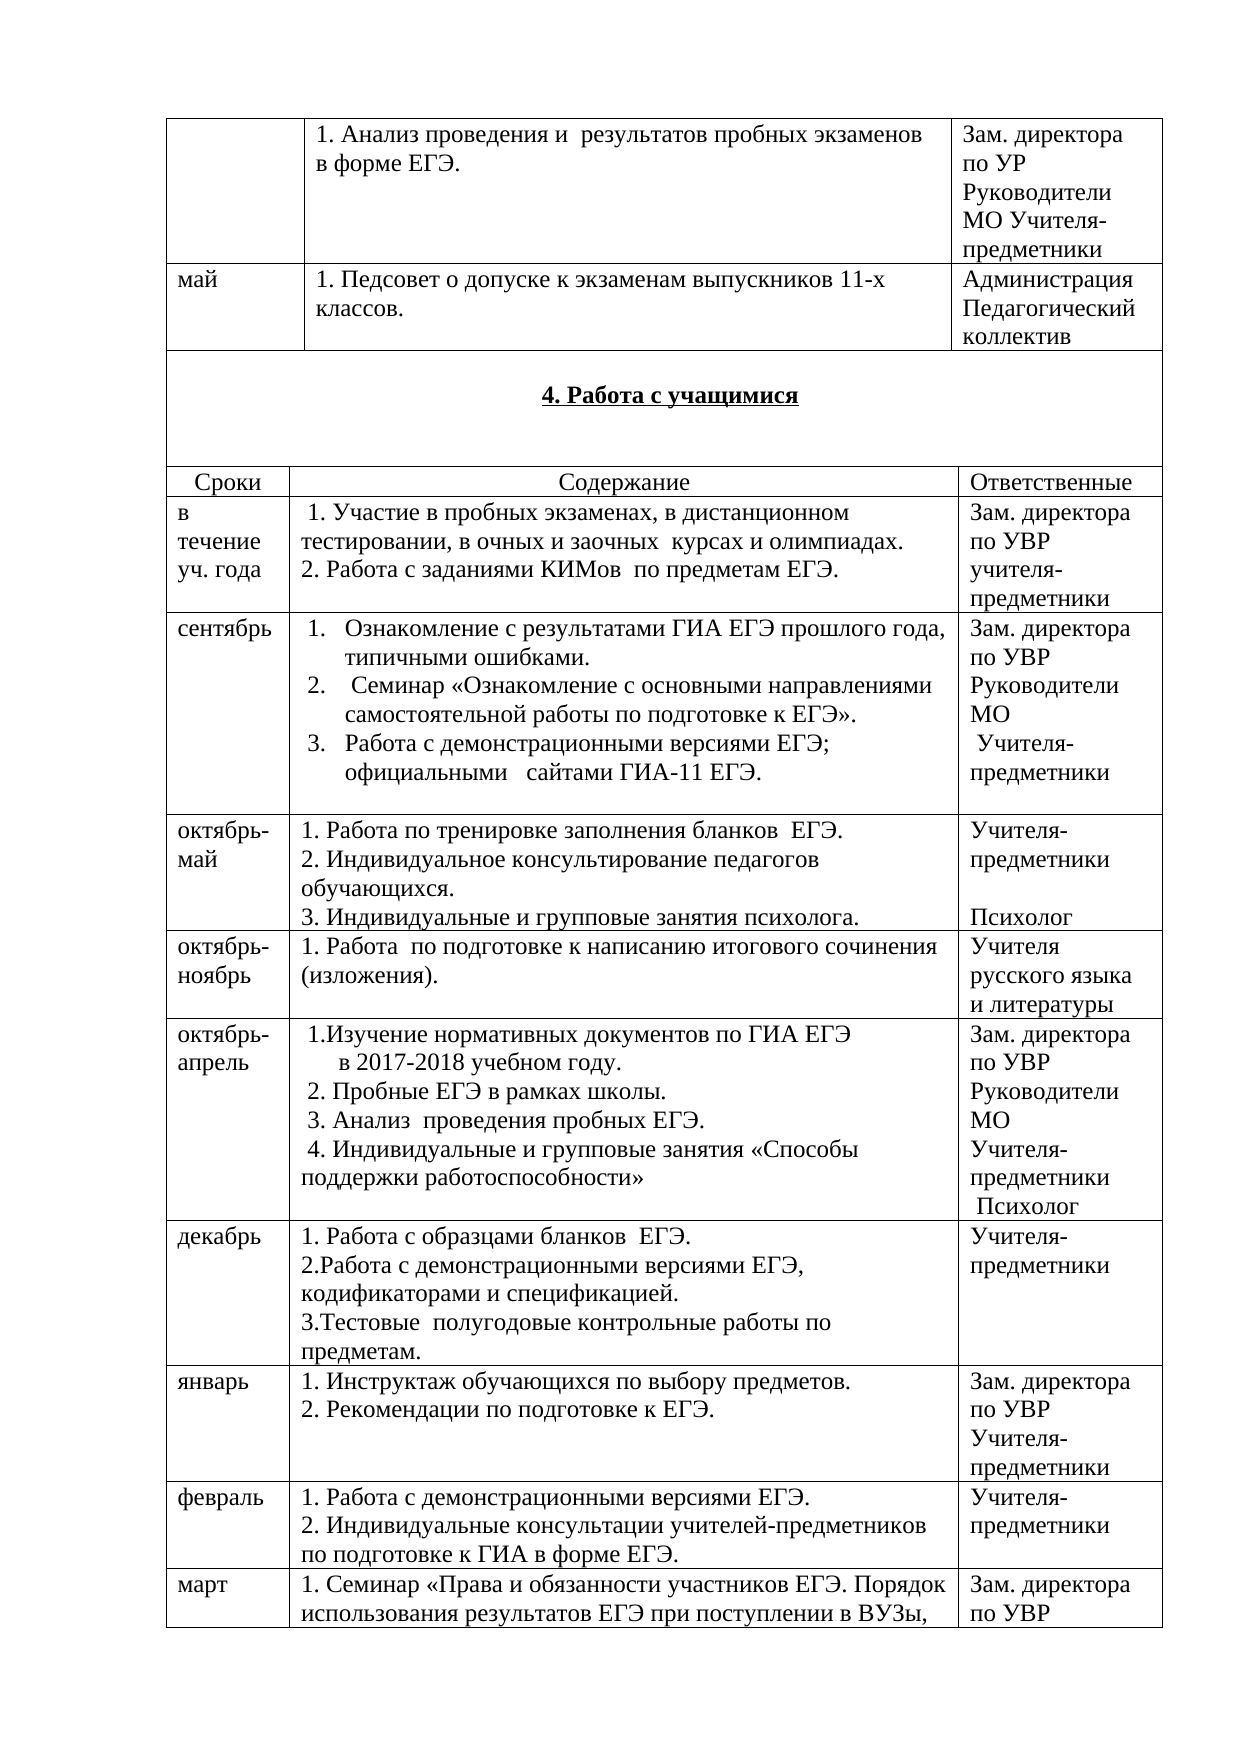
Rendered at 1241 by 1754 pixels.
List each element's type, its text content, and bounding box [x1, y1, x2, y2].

table_cell Зам. директора по УВР учителя-предметники [959, 497, 1162, 612]
table_cell Зам. директора по УВР Руководители МО Учителя-предметники [959, 613, 1162, 814]
table_cell Ответственные [959, 467, 1162, 496]
table_cell Учителя-предметники [959, 1221, 1162, 1365]
table_cell [167, 119, 304, 263]
table_cell Учителя-предметники [959, 1482, 1162, 1568]
table_cell 1. Инструктаж обучающихся по выбору предметов. 2. Рекомендации по подготовке к ЕГЭ. [290, 1366, 958, 1481]
table_cell октябрь-ноябрь [167, 931, 289, 1018]
table_cell Зам. директора по УВР Учителя-предметники [959, 1366, 1162, 1481]
table_cell сентябрь [167, 613, 289, 814]
table_cell 1. Работа с образцами бланков ЕГЭ. 2.Работа с демонстрационными версиями ЕГЭ, кодификаторами и спецификацией. 3.Тестовые полугодовые контрольные работы по предметам. [290, 1221, 958, 1365]
table_cell январь [167, 1366, 289, 1481]
table_cell 1. Анализ проведения и результатов пробных экзаменов в форме ЕГЭ. [305, 119, 951, 263]
table_cell 4. Работа с учащимися [167, 351, 1162, 466]
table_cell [290, 1569, 958, 1627]
table_cell Администрация Педагогический коллектив [952, 264, 1162, 350]
table_cell Зам. директора по УР Руководители МО Учителя-предметники [952, 119, 1162, 263]
table_cell октябрь-апрель [167, 1019, 289, 1220]
table_cell Сроки [167, 467, 289, 496]
table_cell 1. Педсовет о допуске к экзаменам выпускников 11-х классов. [305, 264, 951, 350]
table_cell октябрь-май [167, 815, 289, 930]
table_cell 1. Работа с демонстрационными версиями ЕГЭ. 2. Индивидуальные консультации учителей-предметников по подготовке к ГИА в форме ЕГЭ. [290, 1482, 958, 1568]
table_cell 1. Участие в пробных экзаменах, в дистанционном тестировании, в очных и заочных курсах и олимпиадах. 2. Работа с заданиями КИМов по предметам ЕГЭ. [290, 497, 958, 612]
table_cell Зам. директора по УВР Руководители МО Учителя-предметники Психолог [959, 1019, 1162, 1220]
table_cell Ознакомление с результатами ГИА ЕГЭ прошлого года, типичными ошибками. Семинар «Ознакомление с основными направлениями самостоятельной работы по подготовке к ЕГЭ». Работа с демонстрационными версиями ЕГЭ; официальными сайтами ГИА-11 ЕГЭ. [290, 613, 958, 814]
table_cell март [167, 1569, 289, 1627]
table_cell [959, 1569, 1162, 1627]
table_cell май [167, 264, 304, 350]
table_cell в течение уч. года [167, 497, 289, 612]
table_cell 1.Изучение нормативных документов по ГИА ЕГЭ в 2017-2018 учебном году. 2. Пробные ЕГЭ в рамках школы. 3. Анализ проведения пробных ЕГЭ. 4. Индивидуальные и групповые занятия «Способы поддержки работоспособности» [290, 1019, 958, 1220]
table_cell 1. Работа по тренировке заполнения бланков ЕГЭ. 2. Индивидуальное консультирование педагогов обучающихся. 3. Индивидуальные и групповые занятия психолога. [290, 815, 958, 930]
table_cell Учителя русского языка и литературы [959, 931, 1162, 1018]
table_cell февраль [167, 1482, 289, 1568]
table_cell декабрь [167, 1221, 289, 1365]
table_cell 1. Работа по подготовке к написанию итогового сочинения (изложения). [290, 931, 958, 1018]
table_cell Содержание [290, 467, 958, 496]
table_cell Учителя-предметники Психолог [959, 815, 1162, 930]
